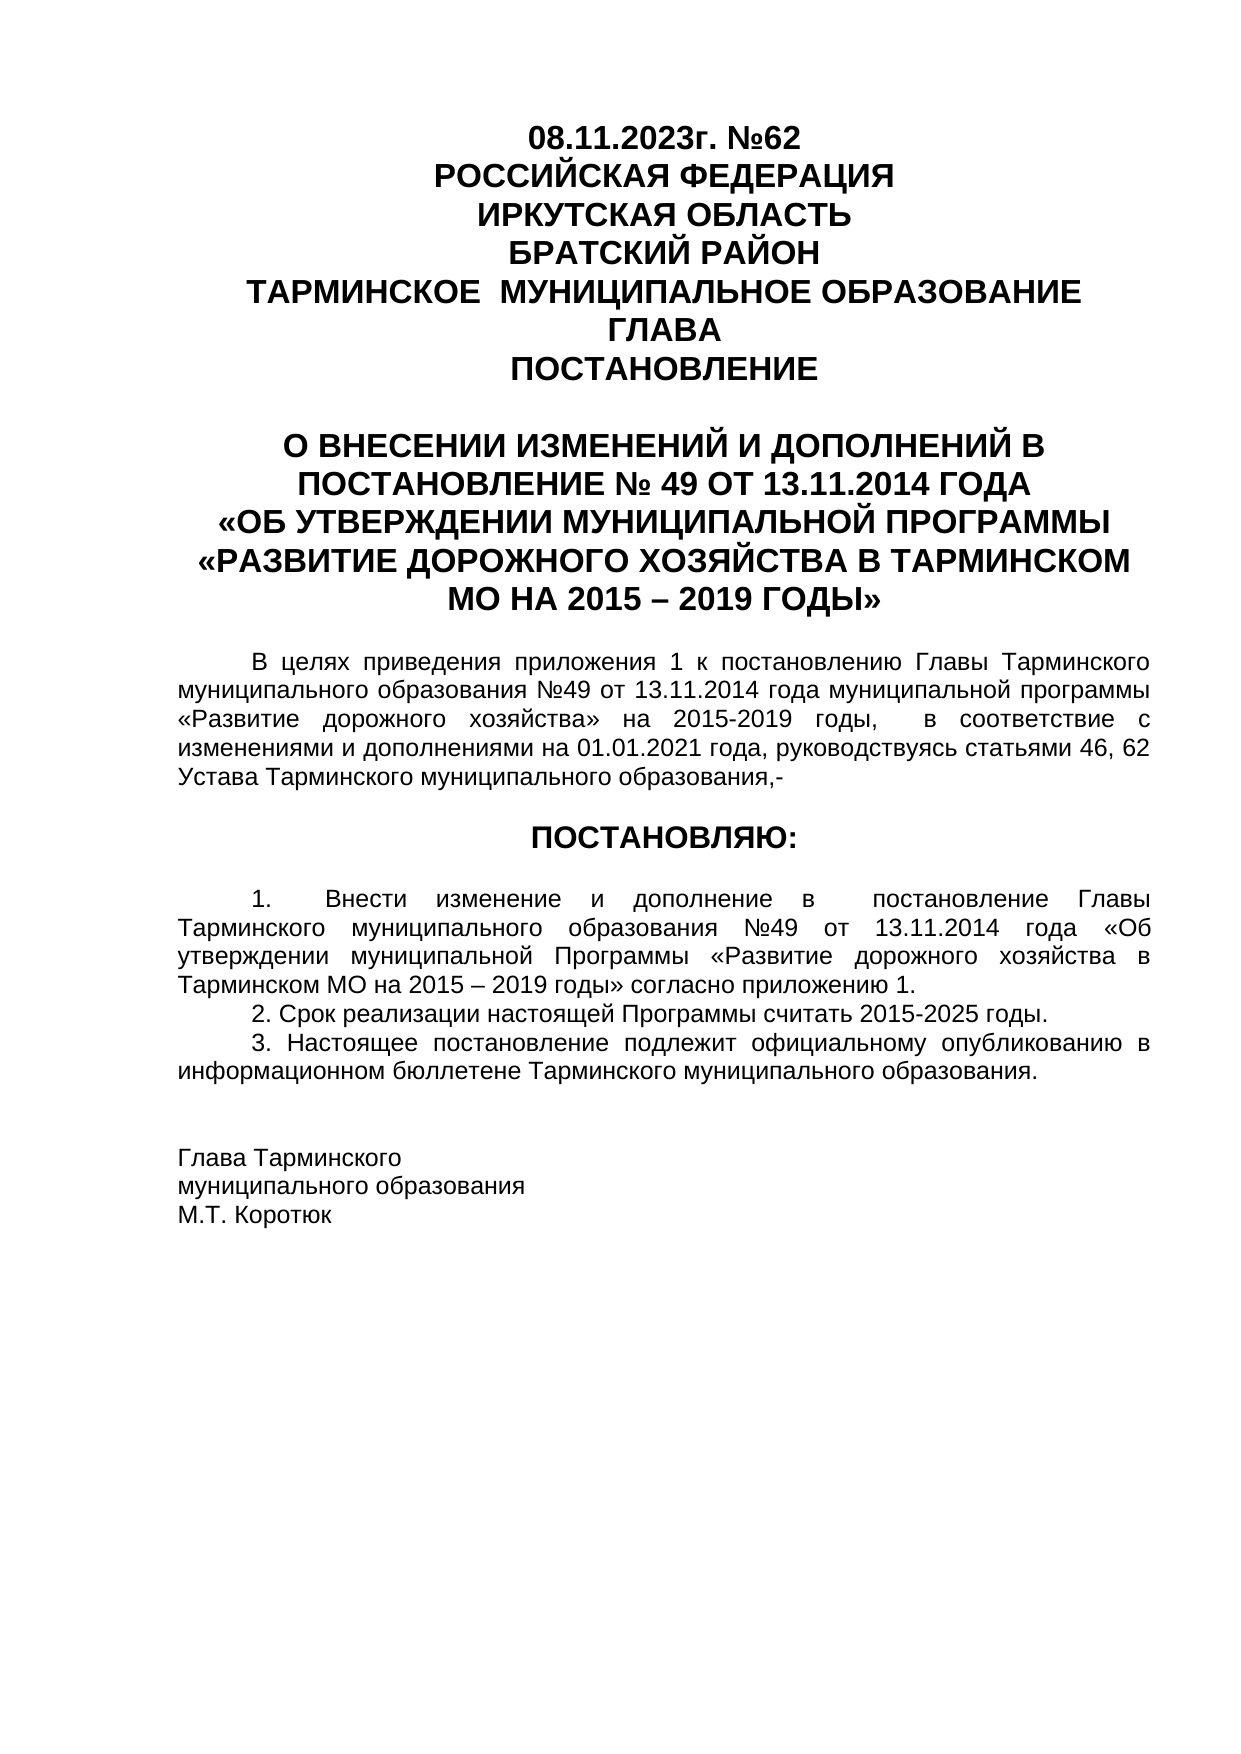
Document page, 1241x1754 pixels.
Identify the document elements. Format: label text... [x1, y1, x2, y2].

text ИРКУТСКАЯ ОБЛАСТЬ [177, 195, 1152, 233]
text РОССИЙСКАЯ ФЕДЕРАЦИЯ [177, 157, 1152, 195]
text 08.11.2023г. №62 [177, 118, 1152, 157]
text муниципального образования [177, 1171, 1152, 1200]
text В целях приведения приложения 1 к постановлению Главы Тарминского муниципального образования №49 от 13.11.2014 года муниципальной программы «Развитие дорожного хозяйства» на 2015-2019 годы, в соответствие с изменениями и дополнениями на 01.01.2021 года, руководствуясь статьями 46, 62 Устава Тарминского муниципального образования,- [177, 647, 1152, 790]
text ПОСТАНОВЛЕНИЕ [177, 349, 1152, 387]
text 3. Настоящее постановление подлежит официальному опубликованию в информационном бюллетене Тарминского муниципального образования. [177, 1027, 1152, 1085]
title О ВНЕСЕНИИ ИЗМЕНЕНИЙ И ДОПОЛНЕНИЙ В ПОСТАНОВЛЕНИЕ № 49 ОТ 13.11.2014 ГОДА [177, 426, 1152, 502]
text «ОБ УТВЕРЖДЕНИИ МУНИЦИПАЛЬНОЙ ПРОГРАММЫ [177, 502, 1152, 541]
text «РАЗВИТИЕ ДОРОЖНОГО ХОЗЯЙСТВА В ТАРМИНСКОМ МО НА 2015 – 2019 ГОДЫ» [177, 541, 1152, 618]
text БРАТСКИЙ РАЙОН [177, 233, 1152, 272]
text 2. Срок реализации настоящей Программы считать 2015-2025 годы. [177, 999, 1152, 1027]
text М.Т. Коротюк [177, 1200, 1152, 1229]
text Глава Тарминского [177, 1142, 1152, 1171]
text ГЛАВА [177, 310, 1152, 349]
text ТАРМИНСКОЕ МУНИЦИПАЛЬНОЕ ОБРАЗОВАНИЕ [177, 272, 1152, 310]
text ПОСТАНОВЛЯЮ: [177, 819, 1152, 855]
list Внести изменение и дополнение в постановление Главы Тарминского муниципального образования №49 от 13.11.2014 года «Об утверждении муниципальной Программы «Развитие дорожного хозяйства в Тарминском МО на 2015 – 2019 годы» согласно приложению 1. [177, 884, 1152, 999]
